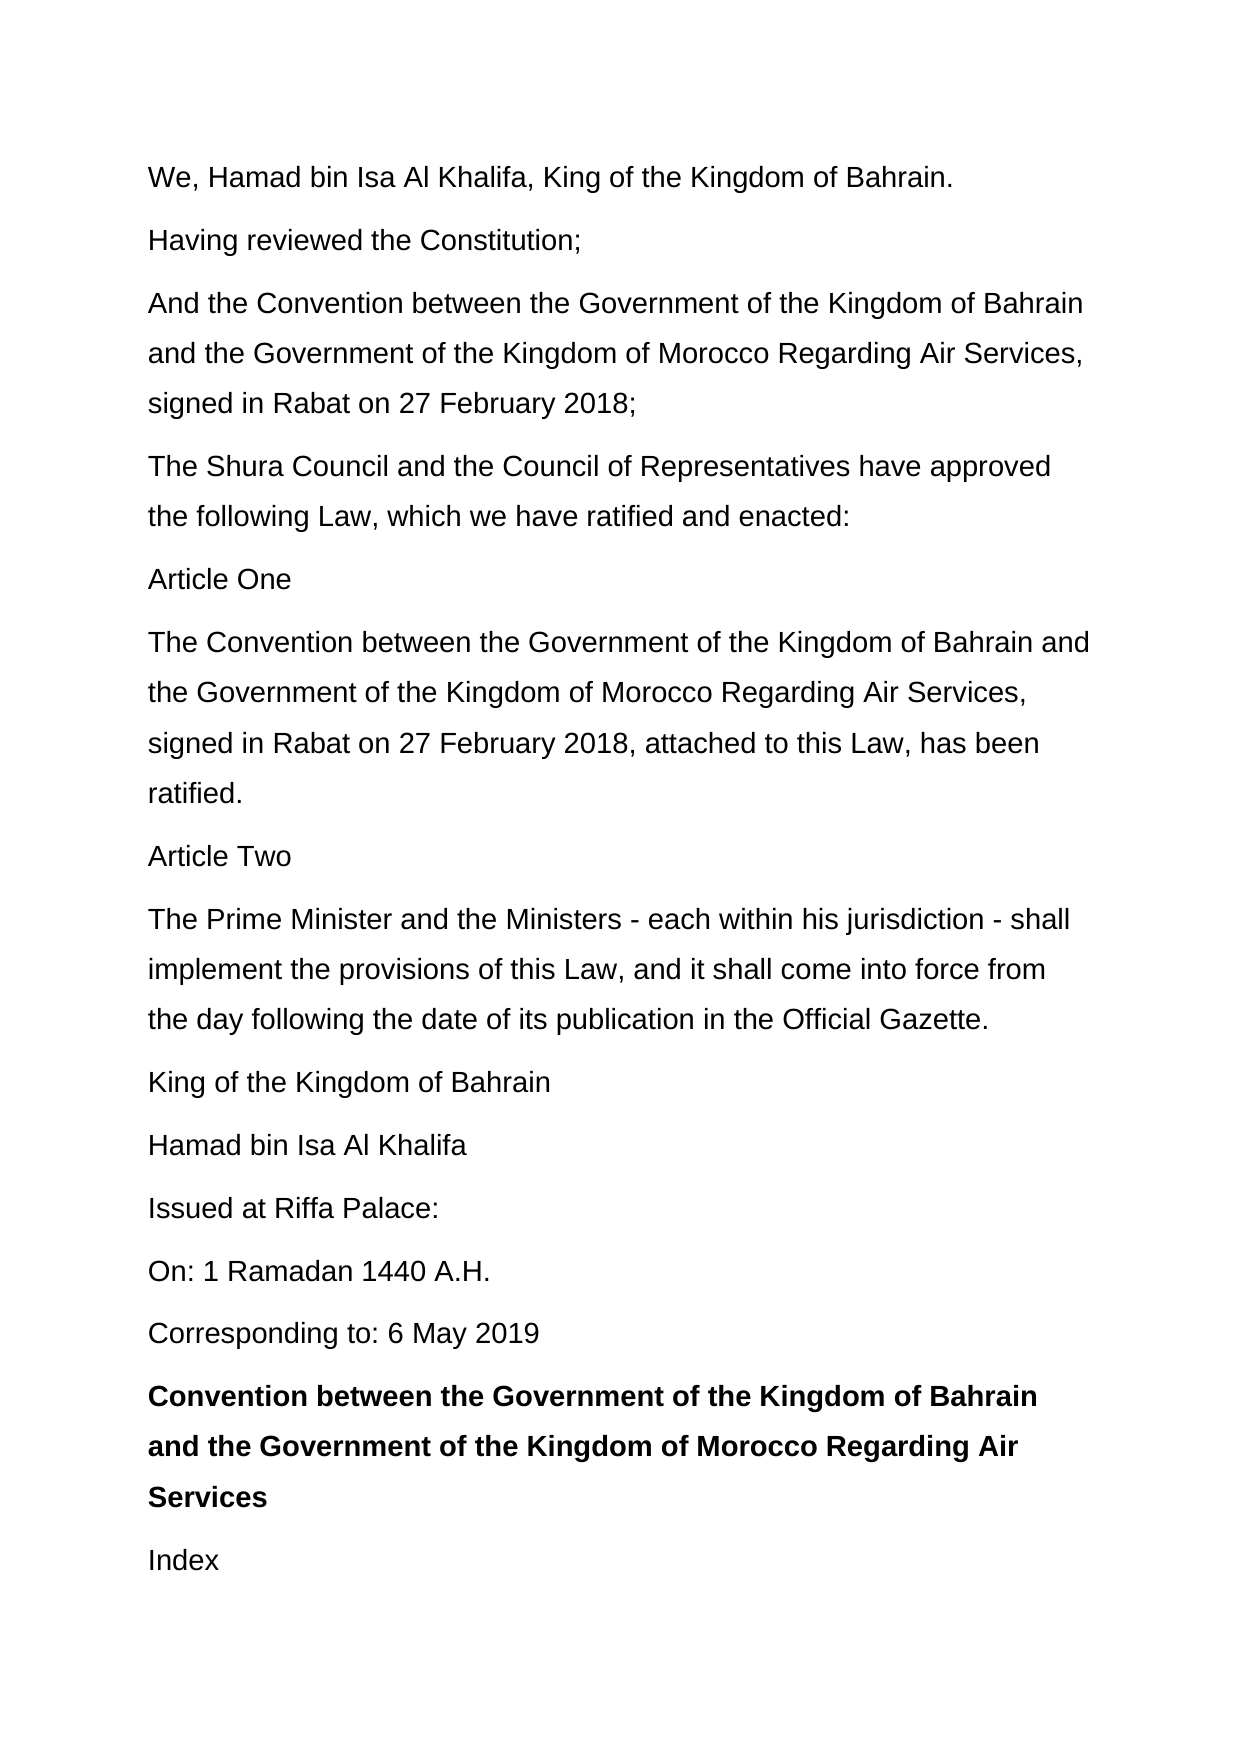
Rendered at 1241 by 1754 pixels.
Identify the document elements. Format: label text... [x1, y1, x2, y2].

text The Shura Council and the Council of Representatives have approved the following Law, which we have ratified and enacted: [148, 449, 1093, 533]
text Article Two [148, 839, 1093, 872]
text Corresponding to: 6 May 2019 [148, 1316, 1093, 1350]
text The Prime Minister and the Ministers - each within his jurisdiction - shall implement the provisions of this Law, and it shall come into force from the day following the date of its publication in the Official Gazette. [148, 902, 1093, 1036]
text And the Convention between the Government of the Kingdom of Bahrain and the Government of the Kingdom of Morocco Regarding Air Services, signed in Rabat on 27 February 2018; [148, 286, 1093, 420]
text King of the Kingdom of Bahrain [148, 1065, 1093, 1099]
text We, Hamad bin Isa Al Khalifa, King of the Kingdom of Bahrain. [148, 160, 1093, 194]
text Issued at Riffa Palace: [148, 1191, 1093, 1224]
text Hamad bin Isa Al Khalifa [148, 1128, 1093, 1161]
text On: 1 Ramadan 1440 A.H. [148, 1253, 1093, 1287]
text Index [148, 1543, 1093, 1576]
text The Convention between the Government of the Kingdom of Bahrain and the Government of the Kingdom of Morocco Regarding Air Services, signed in Rabat on 27 February 2018, attached to this Law, has been ratified. [148, 625, 1093, 809]
text Having reviewed the Constitution; [148, 223, 1093, 256]
text Article One [148, 562, 1093, 596]
text Convention between the Government of the Kingdom of Bahrain and the Government of the Kingdom of Morocco Regarding Air Services [148, 1379, 1093, 1513]
